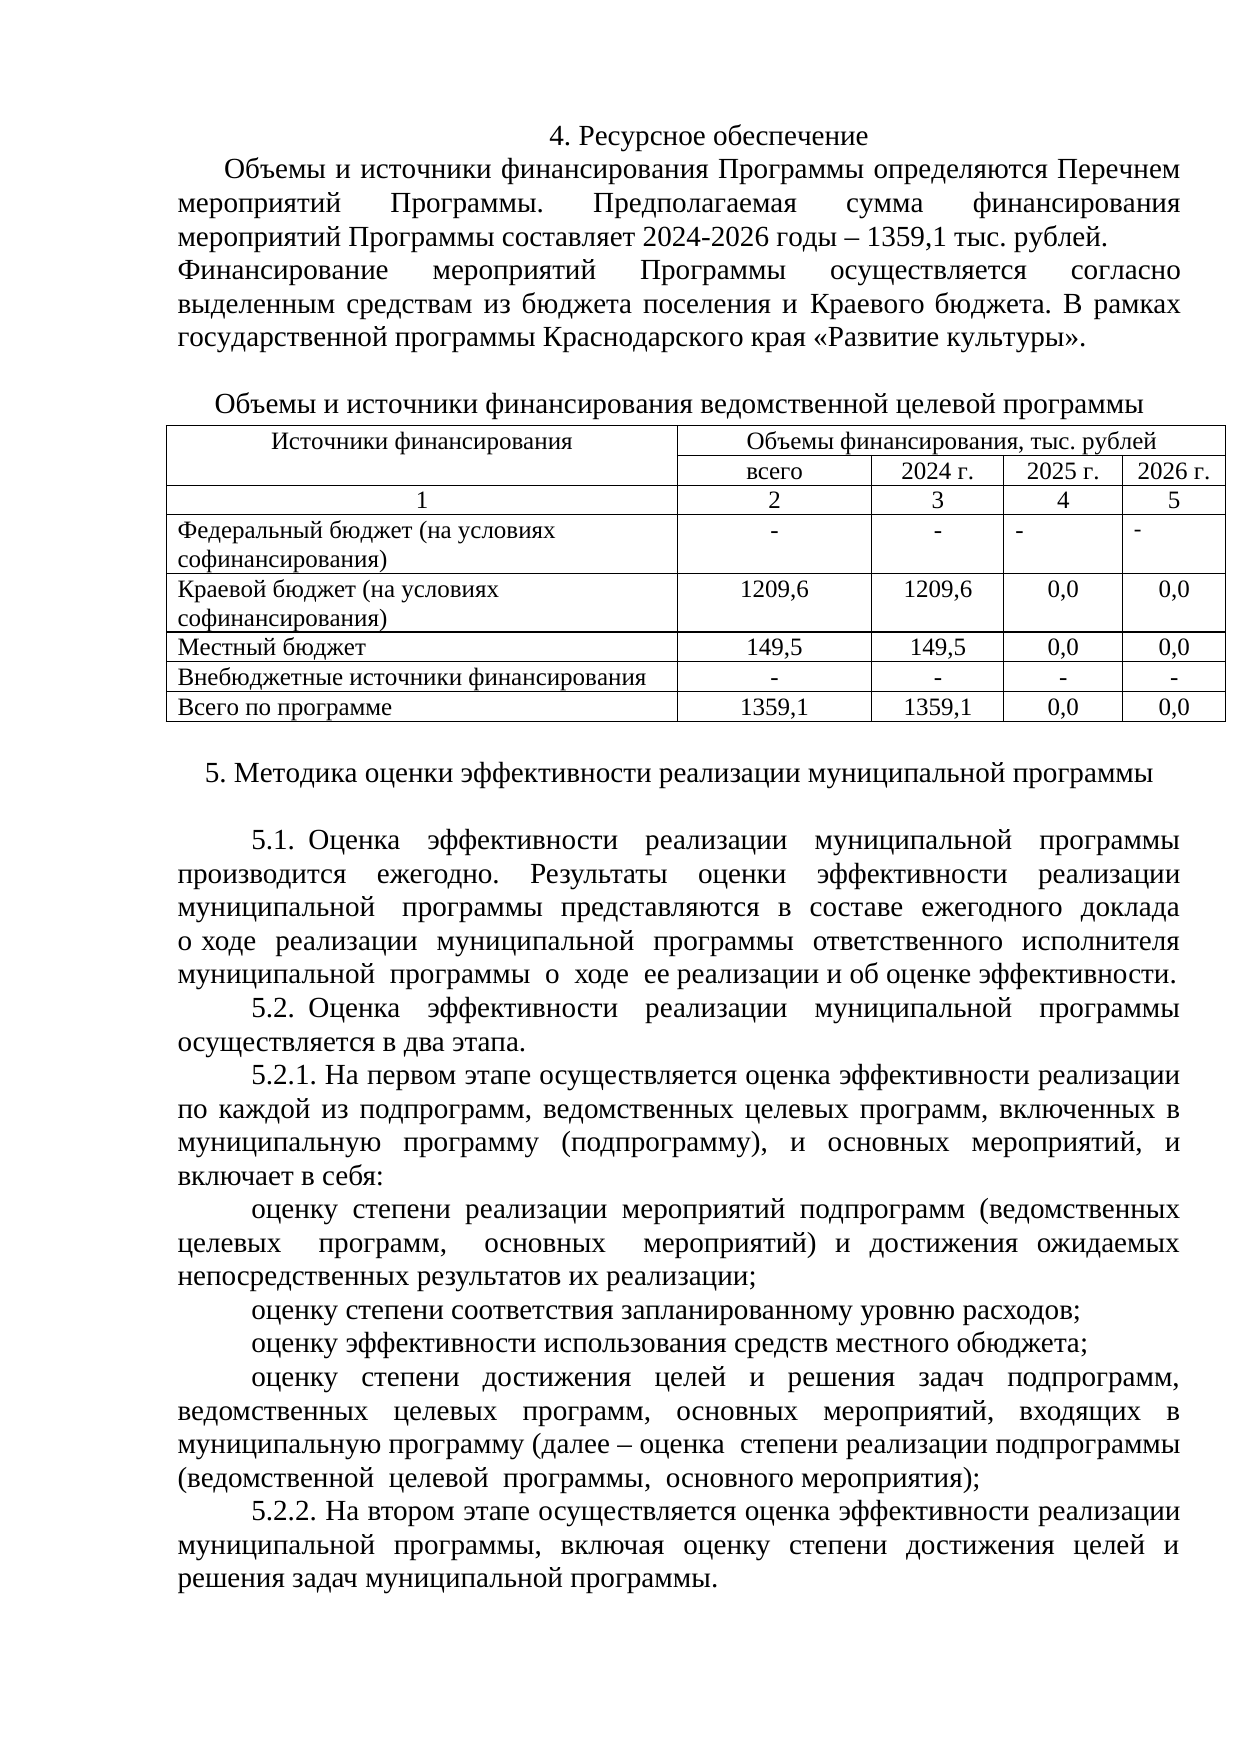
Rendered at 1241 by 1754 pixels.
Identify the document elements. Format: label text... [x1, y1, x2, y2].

table_cell 4 [1004, 486, 1122, 514]
text оценку степени соответствия запланированному уровню расходов; [177, 1292, 1181, 1326]
table_cell Федеральный бюджет (на условиях софинансирования) [167, 515, 677, 573]
table_cell 1359,1 [872, 692, 1003, 721]
text 5.2. Оценка эффективности реализации муниципальной программы осуществляется в два этапа. [177, 990, 1181, 1057]
text 5.1. Оценка эффективности реализации муниципальной программы производится ежегодно. Результаты оценки эффективности реализации муниципальной программы представляются в составе ежегодного доклада о ходе реализации муниципальной программы ответственного исполнителя муниципальной программы о ходе ее реализации и об оценке эффективности. [177, 822, 1181, 990]
table_cell Всего по программе [167, 692, 677, 721]
table_cell 0,0 [1004, 692, 1122, 721]
text Объемы и источники финансирования Программы определяются Перечнем мероприятий Программы. Предполагаемая сумма финансирования мероприятий Программы составляет 2024-2026 годы – 1359,1 тыс. рублей. [177, 152, 1181, 252]
text оценку степени достижения целей и решения задач подпрограмм, ведомственных целевых программ, основных мероприятий, входящих в муниципальную программу (далее – оценка степени реализации подпрограммы (ведомственной целевой программы, основного мероприятия); [177, 1359, 1181, 1493]
table_cell 1209,6 [872, 574, 1003, 631]
table_cell 149,5 [872, 633, 1003, 661]
table_cell - [1004, 662, 1122, 691]
table_cell 1209,6 [678, 574, 871, 631]
table_cell 149,5 [678, 633, 871, 661]
table_cell 1 [167, 486, 677, 514]
table_cell 1359,1 [678, 692, 871, 721]
table_cell всего [678, 456, 871, 484]
table_cell - [678, 515, 871, 573]
table_cell 5 [1123, 486, 1225, 514]
table_cell - [678, 662, 871, 691]
table_cell 2025 г. [1004, 456, 1122, 484]
text 5.2.2. На втором этапе осуществляется оценка эффективности реализации муниципальной программы, включая оценку степени достижения целей и решения задач муниципальной программы. [177, 1493, 1181, 1594]
table_cell 3 [872, 486, 1003, 514]
table_cell Краевой бюджет (на условиях софинансирования) [167, 574, 677, 631]
table_cell - [1004, 515, 1122, 573]
text Объемы и источники финансирования ведомственной целевой программы [177, 386, 1181, 420]
text 4. Ресурсное обеспечение [236, 118, 1181, 152]
text 5. Методика оценки эффективности реализации муниципальной программы [177, 755, 1181, 789]
table_header Источники финансирования [167, 426, 677, 484]
table_cell 2 [678, 486, 871, 514]
table_cell 2024 г. [872, 456, 1003, 484]
table_cell - [872, 515, 1003, 573]
text Финансирование мероприятий Программы осуществляется согласно выделенным средствам из бюджета поселения и Краевого бюджета. В рамках государственной программы Краснодарского края «Развитие культуры». [177, 252, 1181, 353]
table_cell - [1123, 662, 1225, 691]
text оценку эффективности использования средств местного обюджета; [177, 1326, 1181, 1359]
table_cell 0,0 [1004, 574, 1122, 631]
table_cell - [872, 662, 1003, 691]
text оценку степени реализации мероприятий подпрограмм (ведомственных целевых программ, основных мероприятий) и достижения ожидаемых непосредственных результатов их реализации; [177, 1191, 1181, 1292]
table_cell 0,0 [1123, 574, 1225, 631]
table_cell 0,0 [1123, 633, 1225, 661]
table_cell 0,0 [1123, 692, 1225, 721]
table_cell Внебюджетные источники финансирования [167, 662, 677, 691]
table_cell Местный бюджет [167, 633, 677, 661]
table_cell - [1123, 515, 1225, 573]
table_header Объемы финансирования, тыс. рублей [678, 426, 1225, 455]
table_cell 2026 г. [1123, 456, 1225, 484]
table_cell 0,0 [1004, 633, 1122, 661]
text 5.2.1. На первом этапе осуществляется оценка эффективности реализации по каждой из подпрограмм, ведомственных целевых программ, включенных в муниципальную программу (подпрограмму), и основных мероприятий, и включает в себя: [177, 1057, 1181, 1191]
